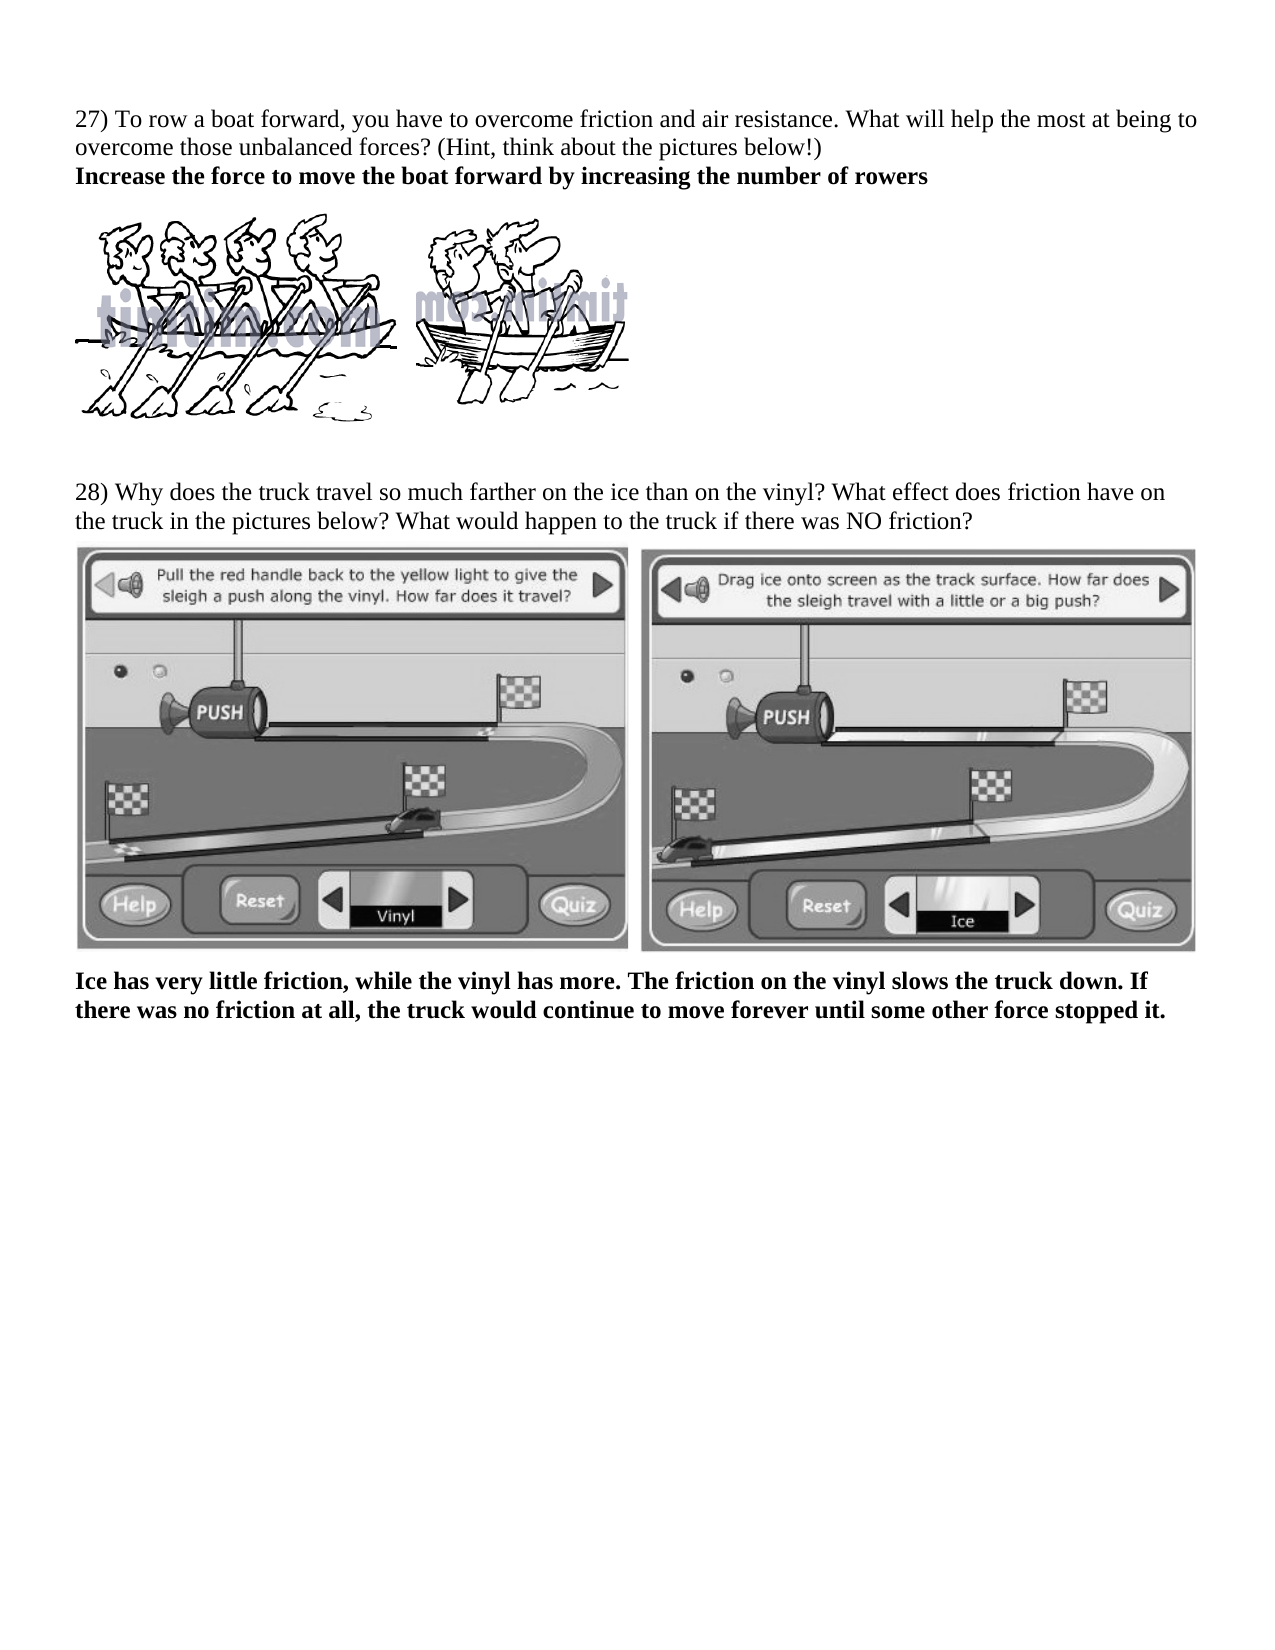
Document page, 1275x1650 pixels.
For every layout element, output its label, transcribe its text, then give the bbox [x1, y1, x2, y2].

text Ice has very little friction, while the vinyl has more. The friction on the vinyl slows the truck down. If there was no friction at all, the truck would continue to move forever until some other force stopped it. [75, 506, 1200, 995]
picture [75, 163, 397, 414]
text 27) To row a boat forward, you have to overcome friction and air resistance. What will help the most at being to overcome those unbalanced forces? (Hint, think about the pictures below!) [75, 75, 1200, 132]
picture [416, 162, 629, 382]
text Increase the force to move the boat forward by increasing the number of rowers [75, 132, 1200, 161]
text 28) Why does the truck travel so much farther on the ice than on the vinyl? What effect does friction have on the truck in the pictures below? What would happen to the truck if there was NO friction? [75, 449, 1200, 506]
